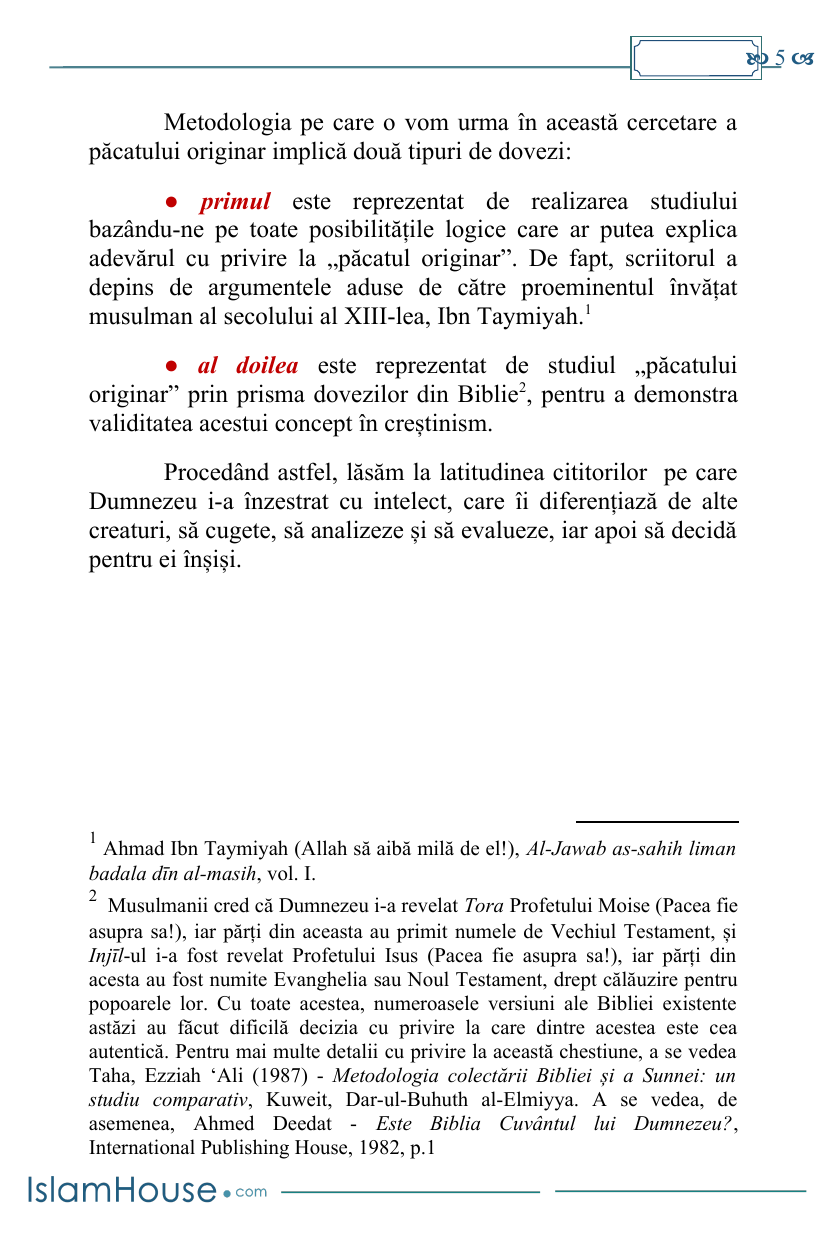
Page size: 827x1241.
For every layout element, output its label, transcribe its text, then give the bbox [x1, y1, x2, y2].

picture [20, 1171, 541, 1209]
picture [548, 1170, 807, 1208]
text ● al doilea este reprezentat de studiul „păcatului originar” prin prisma dovezilor din Biblie, pentru a demonstra validitatea acestui concept în creștinism. [89, 350, 738, 437]
text Metodologia pe care o vom urma în această cercetare a păcatului originar implică două tipuri de dovezi: [89, 107, 738, 165]
text ● primul este reprezentat de realizarea studiului bazându-ne pe toate posibilitățile logice care ar putea explica adevărul cu privire la „păcatul originar”. De fapt, scriitorul a depins de argumentele aduse de către proeminentul învățat musulman al secolului al XIII-lea, Ibn Taymiyah. [89, 186, 738, 329]
text Procedând astfel, lăsăm la latitudinea cititorilor pe care Dumnezeu i-a înzestrat cu intelect, care îi diferențiază de alte creaturi, să cugete, să analizeze și să evalueze, iar apoi să decidă pentru ei înșiși. [89, 457, 738, 572]
